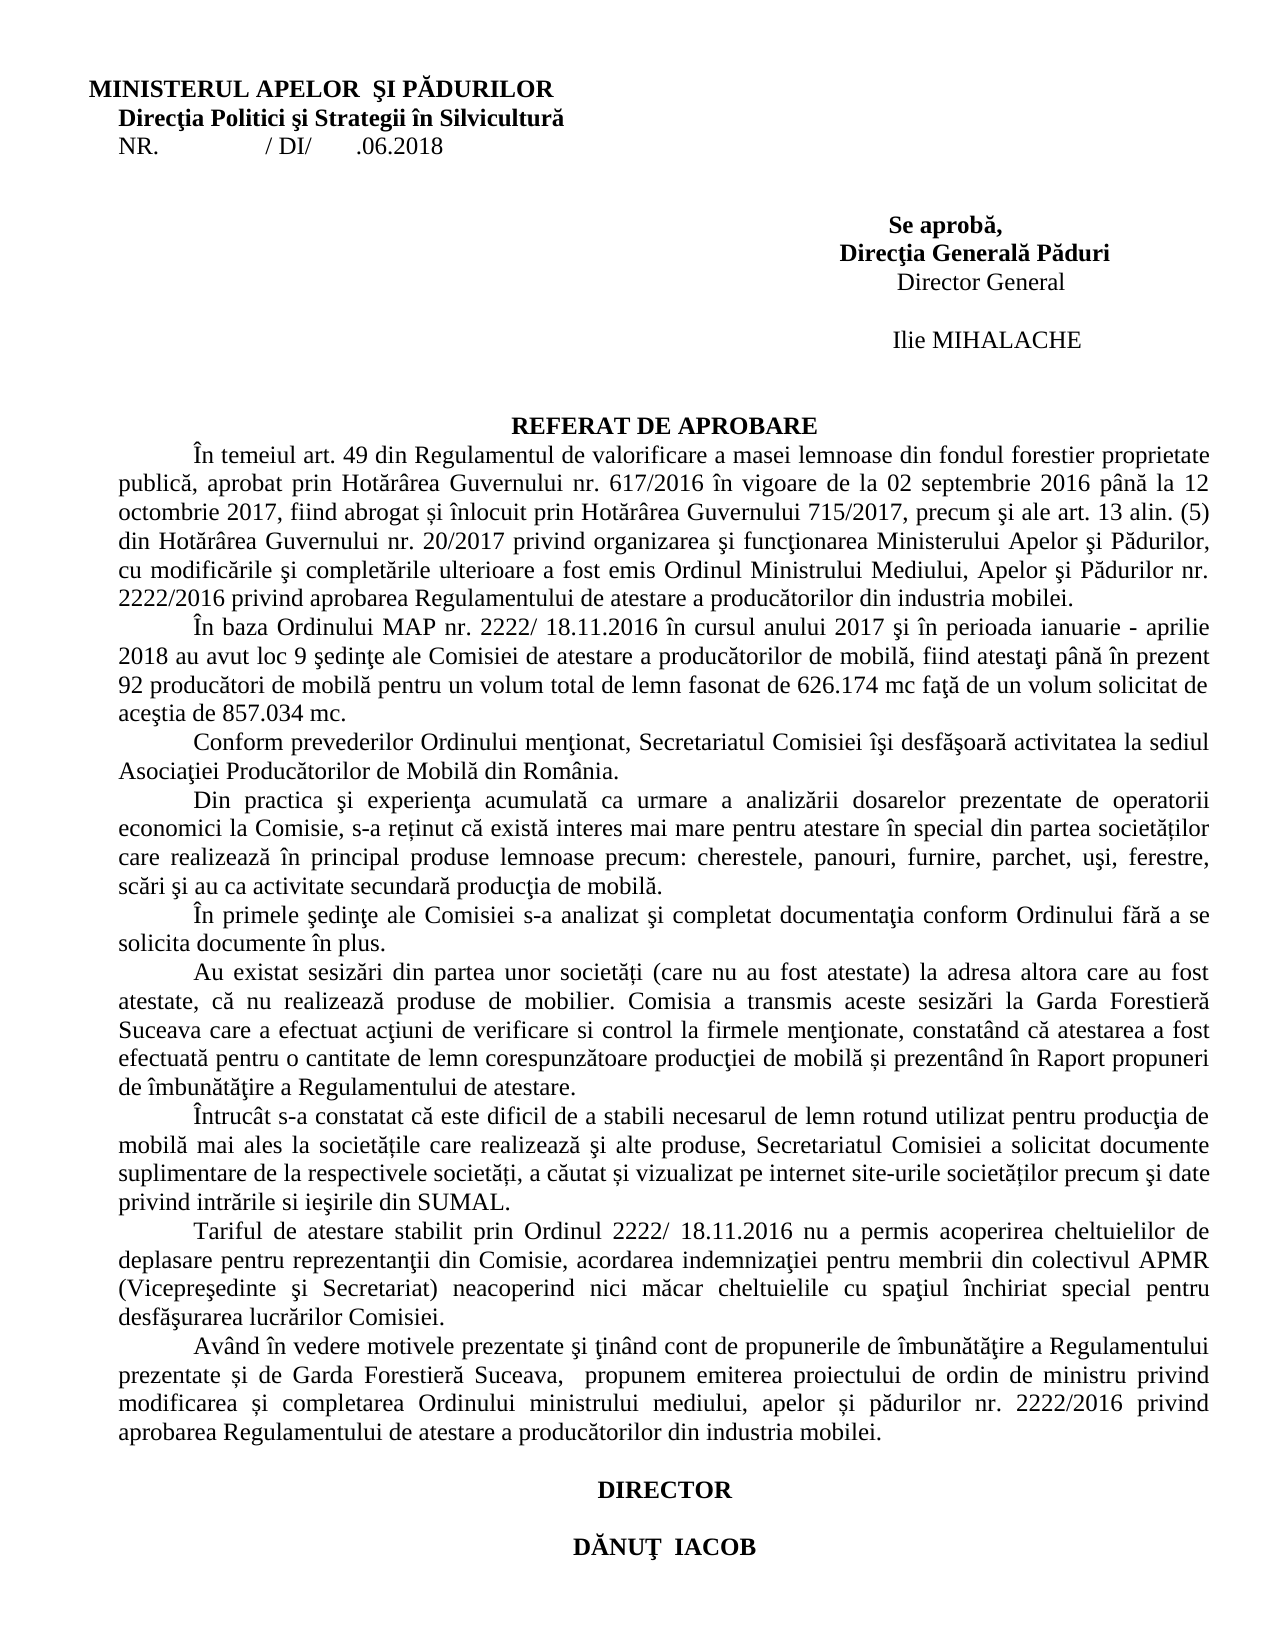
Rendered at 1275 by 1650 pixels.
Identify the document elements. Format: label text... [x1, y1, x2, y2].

text În baza Ordinului MAP nr. 2222/ 18.11.2016 în cursul anului 2017 şi în perioada ianuarie - aprilie 2018 au avut loc 9 şedinţe ale Comisiei de atestare a producătorilor de mobilă, fiind atestaţi până în prezent 92 producători de mobilă pentru un volum total de lemn fasonat de 626.174 mc faţă de un volum solicitat de aceştia de 857.034 mc. [118, 612, 1211, 727]
subtitle REFERAT DE APROBARE [118, 411, 1211, 440]
subtitle Se aprobă, [738, 210, 1211, 238]
text Având în vedere motivele prezentate şi ţinând cont de propunerile de îmbunătăţire a Regulamentului prezentate și de Garda Forestieră Suceava, propunem emiterea proiectului de ordin de ministru privind modificarea și completarea Ordinului ministrului mediului, apelor și pădurilor nr. 2222/2016 privind aprobarea Regulamentului de atestare a producătorilor din industria mobilei. [118, 1331, 1211, 1446]
text În primele şedinţe ale Comisiei s-a analizat şi completat documentaţia conform Ordinului fără a se solicita documente în plus. [118, 900, 1211, 957]
text MINISTERUL APELOR ŞI PĂDURILOR [88, 74, 1211, 103]
subtitle DĂNUŢ IACOB [118, 1532, 1211, 1561]
subtitle Direcţia Generală Păduri [738, 238, 1211, 267]
text Director General [738, 267, 1211, 296]
text Întrucât s-a constatat că este dificil de a stabili necesarul de lemn rotund utilizat pentru producţia de mobilă mai ales la societățile care realizează şi alte produse, Secretariatul Comisiei a solicitat documente suplimentare de la respectivele societăți, a căutat și vizualizat pe internet site-urile societăților precum şi date privind intrările si ieşirile din SUMAL. [118, 1101, 1211, 1216]
text În temeiul art. 49 din Regulamentul de valorificare a masei lemnoase din fondul forestier proprietate publică, aprobat prin Hotărârea Guvernului nr. 617/2016 în vigoare de la 02 septembrie 2016 până la 12 octombrie 2017, fiind abrogat și înlocuit prin Hotărârea Guvernului 715/2017, precum şi ale art. 13 alin. (5) din Hotărârea Guvernului nr. 20/2017 privind organizarea şi funcţionarea Ministerului Apelor şi Pădurilor, cu modificările şi completările ulterioare a fost emis Ordinul Ministrului Mediului, Apelor şi Pădurilor nr. 2222/2016 privind aprobarea Regulamentului de atestare a producătorilor din industria mobilei. [118, 440, 1211, 612]
subtitle Direcţia Politici şi Strategii în Silvicultură [118, 103, 1211, 131]
text Tariful de atestare stabilit prin Ordinul 2222/ 18.11.2016 nu a permis acoperirea cheltuielilor de deplasare pentru reprezentanţii din Comisie, acordarea indemnizaţiei pentru membrii din colectivul APMR (Vicepreşedinte şi Secretariat) neacoperind nici măcar cheltuielile cu spaţiul închiriat special pentru desfăşurarea lucrărilor Comisiei. [118, 1216, 1211, 1331]
text Au existat sesizări din partea unor societăți (care nu au fost atestate) la adresa altora care au fost atestate, că nu realizează produse de mobilier. Comisia a transmis aceste sesizări la Garda Forestieră Suceava care a efectuat acţiuni de verificare si control la firmele menţionate, constatând că atestarea a fost efectuată pentru o cantitate de lemn corespunzătoare producţiei de mobilă și prezentând în Raport propuneri de îmbunătăţire a Regulamentului de atestare. [118, 957, 1211, 1101]
text Ilie MIHALACHE [738, 325, 1211, 353]
text Din practica şi experienţa acumulată ca urmare a analizării dosarelor prezentate de operatorii economici la Comisie, s-a reținut că există interes mai mare pentru atestare în special din partea societăților care realizează în principal produse lemnoase precum: cherestele, panouri, furnire, parchet, uşi, ferestre, scări şi au ca activitate secundară producţia de mobilă. [118, 785, 1211, 900]
subtitle DIRECTOR [118, 1475, 1211, 1503]
text Conform prevederilor Ordinului menţionat, Secretariatul Comisiei îşi desfăşoară activitatea la sediul Asociaţiei Producătorilor de Mobilă din România. [118, 727, 1211, 785]
subtitle NR. / DI/ .06.2018 [118, 131, 1211, 160]
